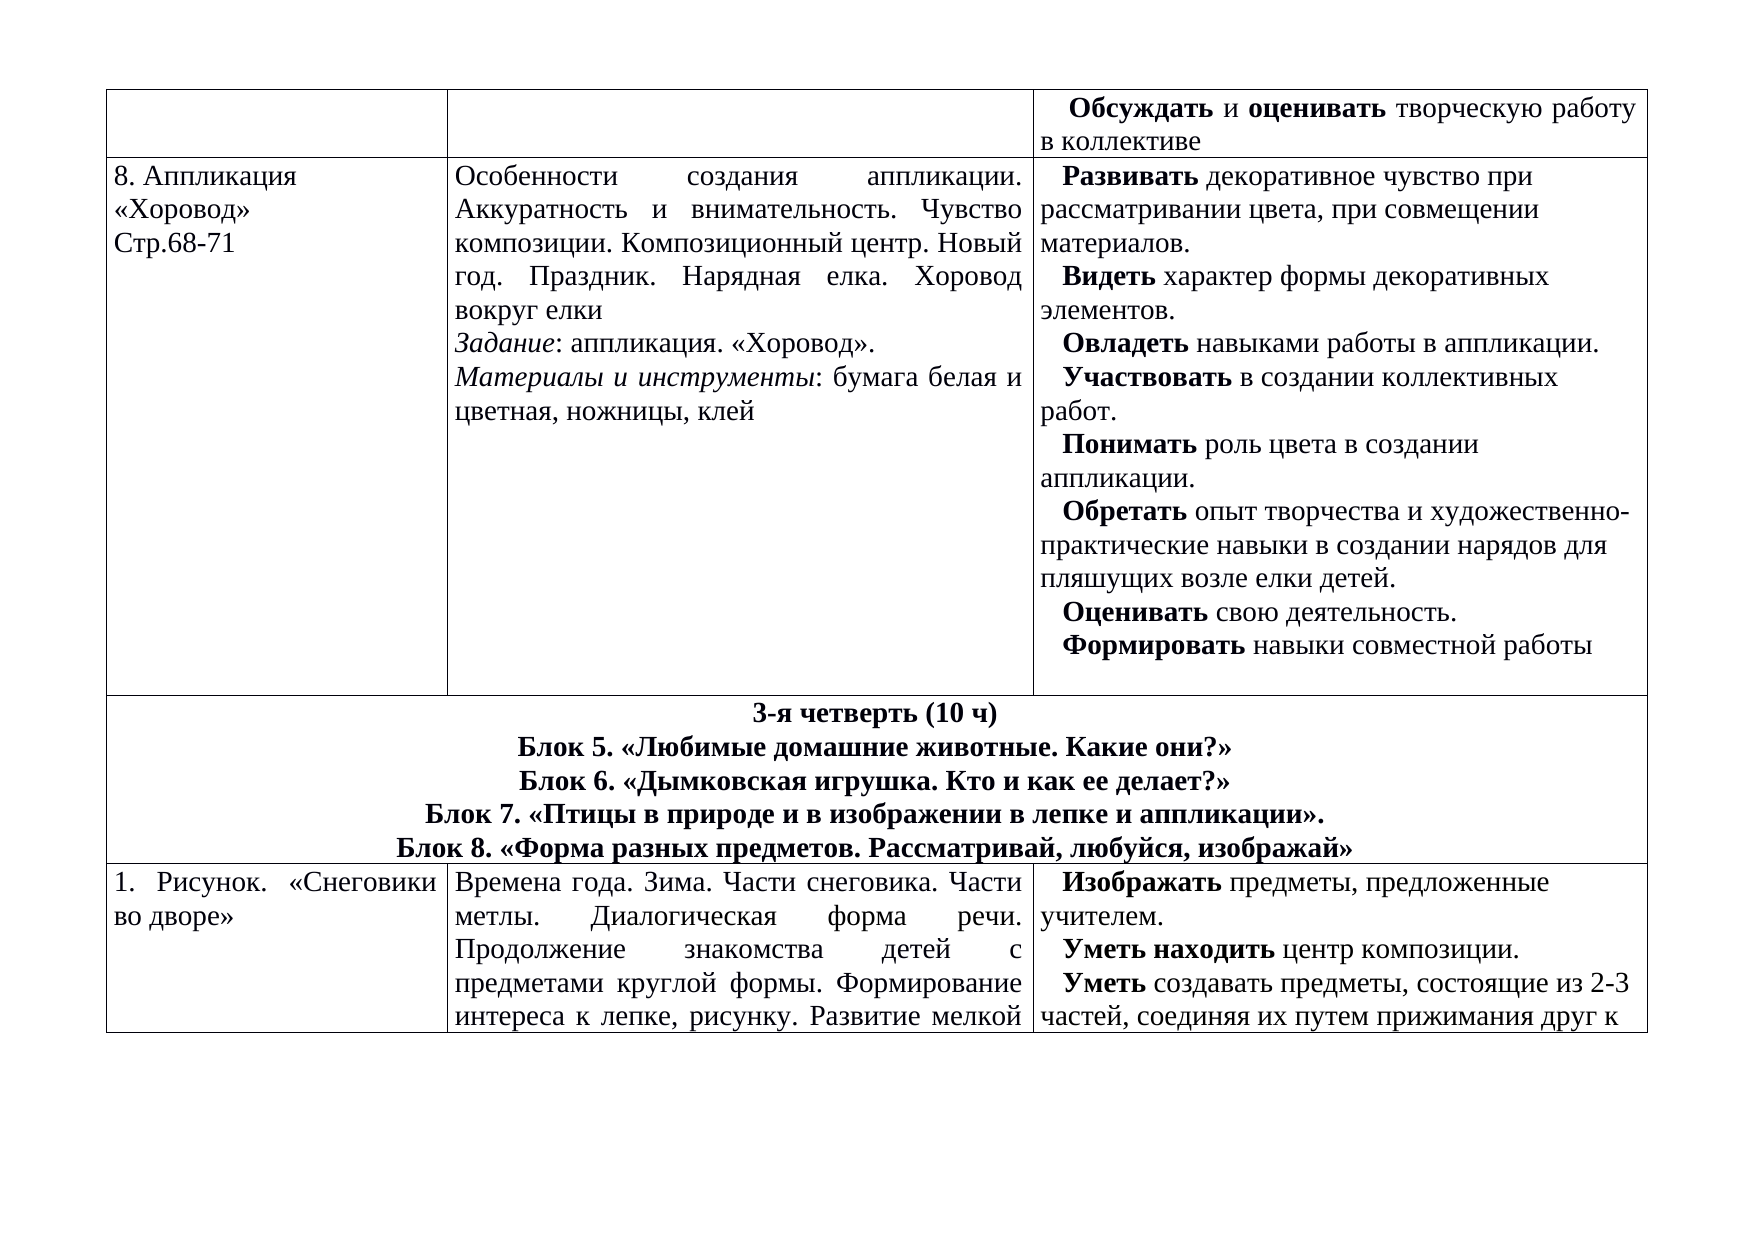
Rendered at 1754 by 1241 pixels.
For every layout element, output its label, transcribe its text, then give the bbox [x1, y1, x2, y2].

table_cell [1034, 864, 1647, 1032]
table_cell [448, 864, 1033, 1032]
table_cell 3-я четверть (10 ч) Блок 5. «Любимые домашние животные. Какие они?» Блок 6. «Дымковская игрушка. Кто и как ее делает?» Блок 7. «Птицы в природе и в изображении в лепке и аппликации». Блок 8. «Форма разных предметов. Рассматривай, любуйся, изображай» [107, 696, 1647, 863]
table_cell 8. Аппликация «Хоровод» Стр.68-71 [107, 158, 447, 694]
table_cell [1034, 90, 1647, 157]
table_cell Развивать декоративное чувство при рассматривании цвета, при совмещении материалов. Видеть характер формы декоративных элементов. Овладеть навыками работы в аппликации. Участвовать в создании коллективных работ. Понимать роль цвета в создании аппликации. Обретать опыт творчества и художественно-практические навыки в создании нарядов для пляшущих возле елки детей. Оценивать свою деятельность. Формировать навыки совместной работы [1034, 158, 1647, 694]
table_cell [448, 90, 1033, 157]
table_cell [107, 864, 447, 1032]
table_cell Особенности создания аппликации. Аккуратность и внимательность. Чувство композиции. Композиционный центр. Новый год. Праздник. Нарядная елка. Хоровод вокруг елки Задание: аппликация. «Хоровод». Материалы и инструменты: бумага белая и цветная, ножницы, клей [448, 158, 1033, 694]
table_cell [107, 90, 447, 157]
